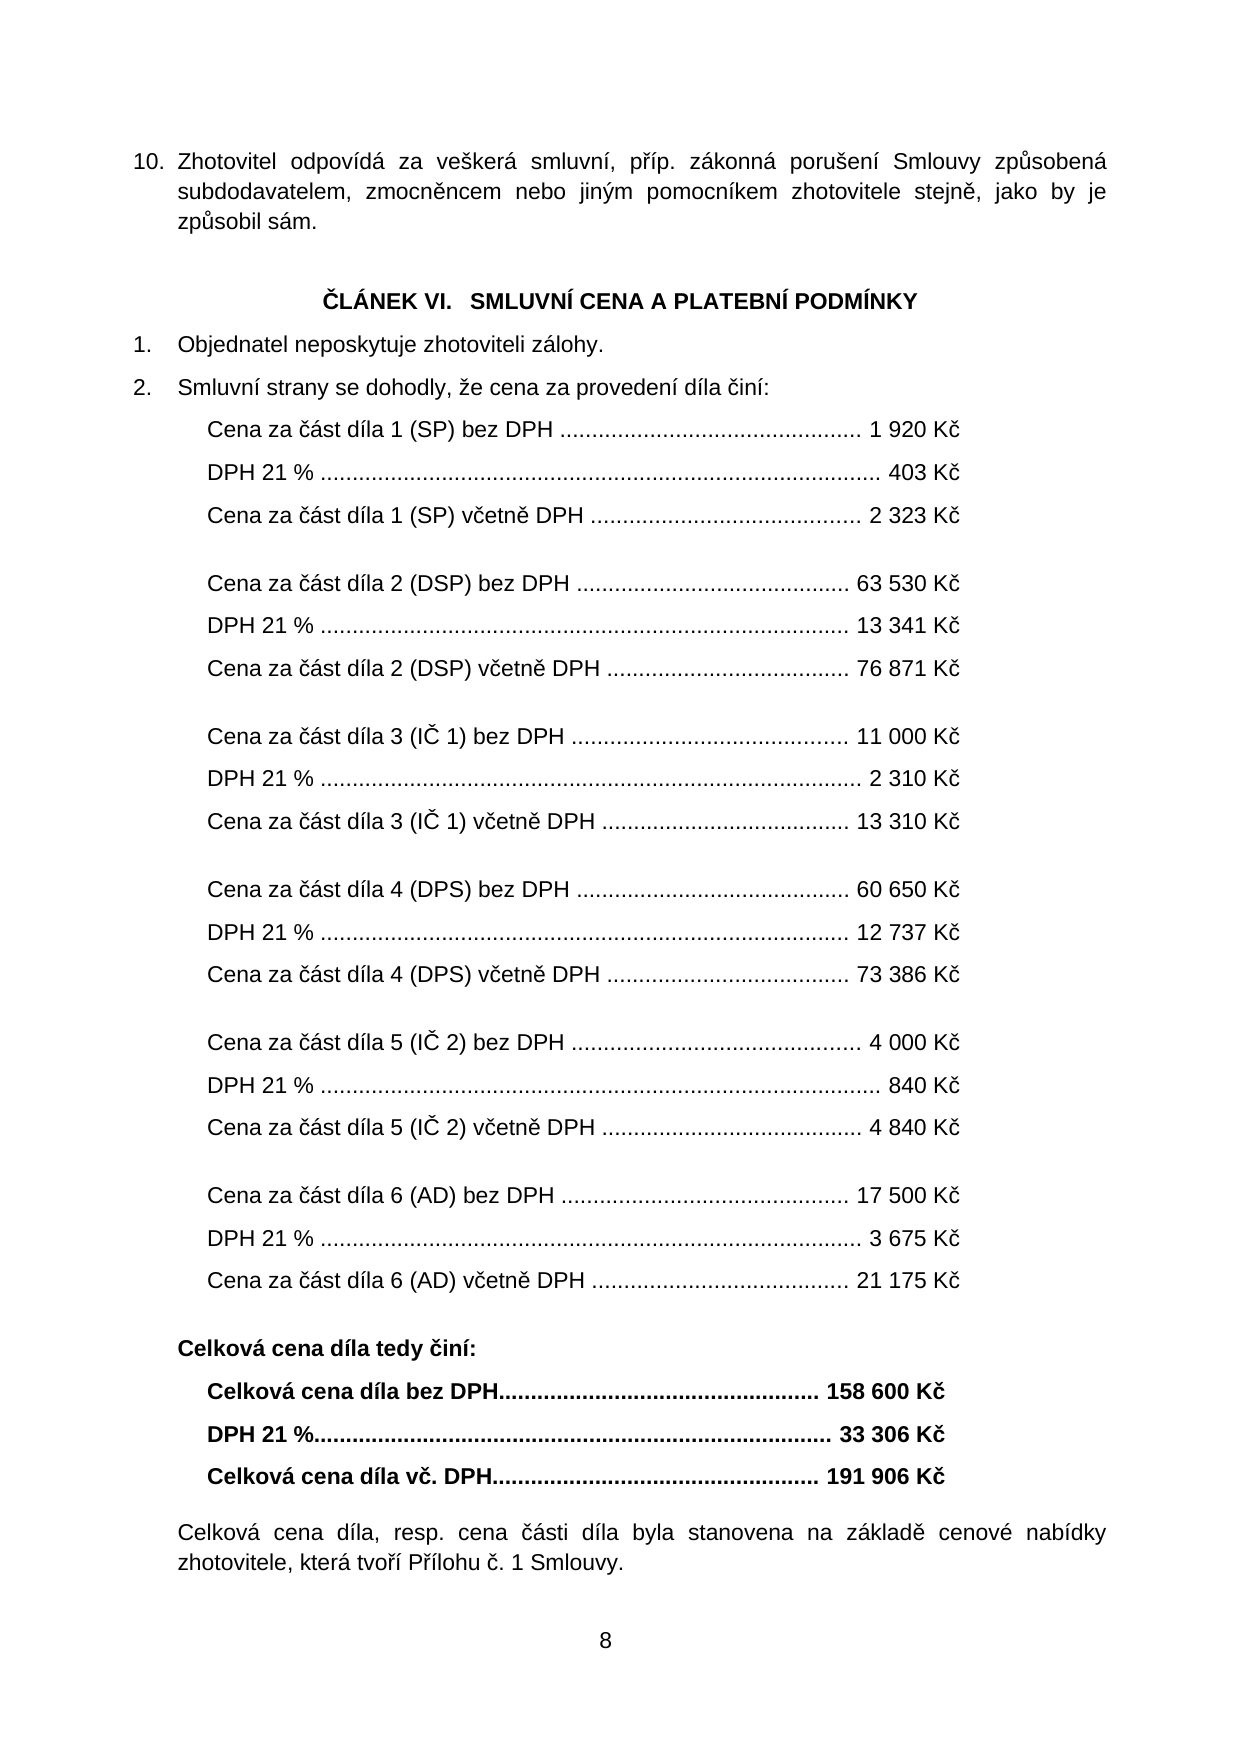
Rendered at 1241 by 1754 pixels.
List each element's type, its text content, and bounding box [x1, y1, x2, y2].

text Celková cena díla tedy činí: [177, 1335, 1107, 1362]
text DPH 21 % 3 675 Kč [207, 1225, 1107, 1251]
text DPH 21 % 33 306 Kč [207, 1421, 1107, 1447]
text DPH 21 % 403 Kč [207, 459, 1107, 486]
text Cena za část díla 4 (DPS) bez DPH 60 650 Kč [207, 876, 1107, 902]
text Cena za část díla 4 (DPS) včetně DPH 73 386 Kč [207, 961, 1107, 988]
subtitle Smluvní cena a platební podmínky [133, 288, 1107, 315]
text Cena za část díla 3 (IČ 1) včetně DPH 13 310 Kč [207, 808, 1107, 834]
text Cena za část díla 3 (IČ 1) bez DPH 11 000 Kč [207, 723, 1107, 749]
text Celková cena díla vč. DPH 191 906 Kč [207, 1463, 1107, 1490]
text DPH 21 % 12 737 Kč [207, 918, 1107, 945]
text DPH 21 % 2 310 Kč [207, 765, 1107, 792]
list Objednatel neposkytuje zhotoviteli zálohy. [133, 331, 1107, 357]
text Cena za část díla 6 (AD) včetně DPH 21 175 Kč [207, 1267, 1107, 1294]
list Smluvní strany se dohodly, že cena za provedení díla činí: [133, 374, 1107, 400]
text Cena za část díla 5 (IČ 2) bez DPH 4 000 Kč [207, 1029, 1107, 1055]
text Cena za část díla 6 (AD) bez DPH 17 500 Kč [207, 1182, 1107, 1208]
text DPH 21 % 13 341 Kč [207, 612, 1107, 639]
text Cena za část díla 1 (SP) bez DPH 1 920 Kč [207, 416, 1107, 443]
text DPH 21 % 840 Kč [207, 1072, 1107, 1098]
text Celková cena díla bez DPH 158 600 Kč [207, 1378, 1107, 1404]
list Zhotovitel odpovídá za veškerá smluvní, příp. zákonná porušení Smlouvy způsobená subdodavatelem, zmocněncem nebo jiným pomocníkem zhotovitele stejně, jako by je způsobil sám. [133, 148, 1107, 234]
text Cena za část díla 2 (DSP) bez DPH 63 530 Kč [207, 569, 1107, 596]
text Cena za část díla 2 (DSP) včetně DPH 76 871 Kč [207, 655, 1107, 681]
text Cena za část díla 5 (IČ 2) včetně DPH 4 840 Kč [207, 1114, 1107, 1141]
text Celková cena díla, resp. cena části díla byla stanovena na základě cenové nabídky zhotovitele, která tvoří Přílohu č. 1 Smlouvy. [177, 1518, 1107, 1575]
text Cena za část díla 1 (SP) včetně DPH 2 323 Kč [207, 502, 1107, 528]
